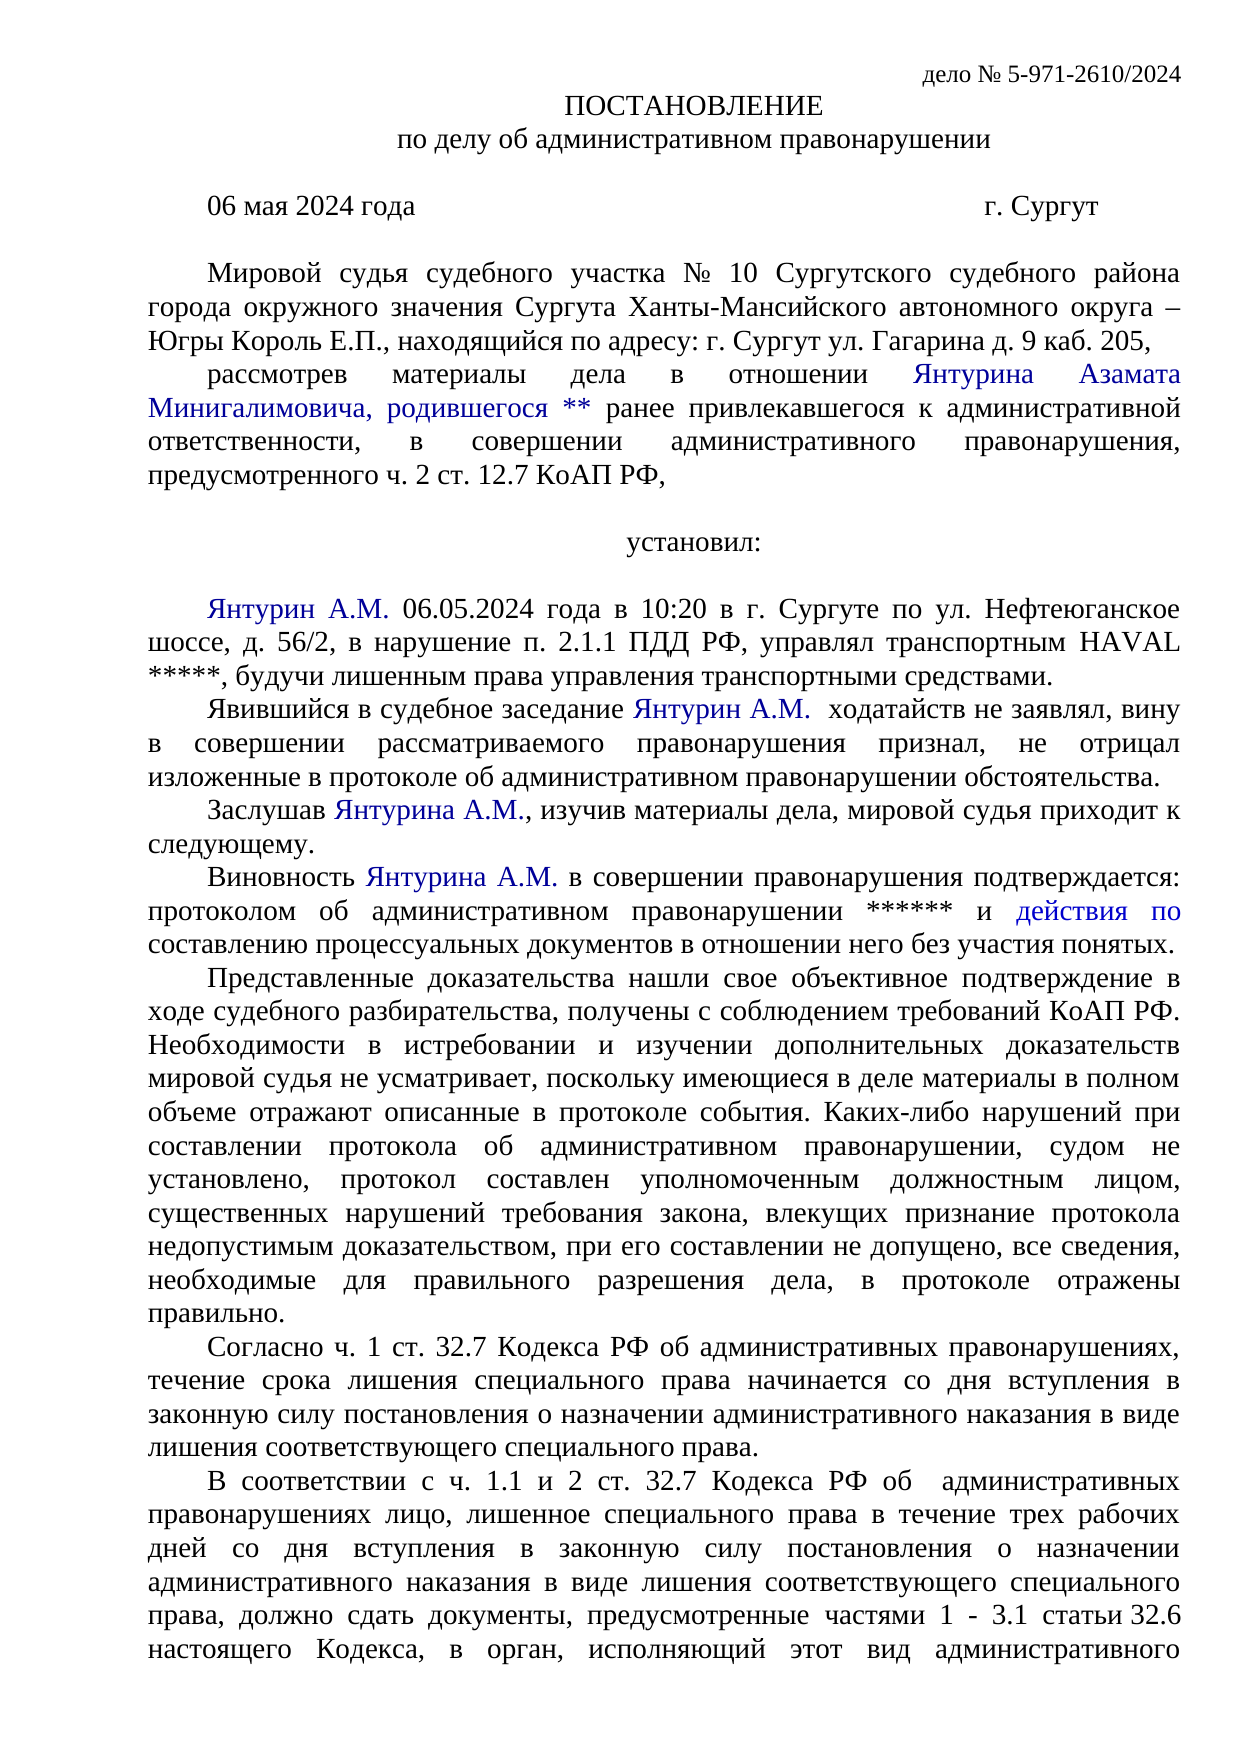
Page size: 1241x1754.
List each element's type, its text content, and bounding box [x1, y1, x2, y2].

text Согласно ч. 1 ст. 32.7 Кодекса РФ об административных правонарушениях, течение срока лишения специального права начинается со дня вступления в законную силу постановления о назначении административного наказания в виде лишения соответствующего специального права. [148, 1329, 1181, 1463]
text Янтурин А.М. 06.05.2024 года в 10:20 в г. Сургуте по ул. Нефтеюганское шоссе, д. 56/2, в нарушение п. 2.1.1 ПДД РФ, управлял транспортным HAVAL *****, будучи лишенным права управления транспортными средствами. [148, 591, 1181, 692]
title по делу об административном правонарушении [148, 121, 1181, 155]
text Представленные доказательства нашли свое объективное подтверждение в ходе судебного разбирательства, получены с соблюдением требований КоАП РФ. Необходимости в истребовании и изучении дополнительных доказательств мировой судья не усматривает, поскольку имеющиеся в деле материалы в полном объеме отражают описанные в протоколе события. Каких-либо нарушений при составлении протокола об административном правонарушении, судом не установлено, протокол составлен уполномоченным должностным лицом, существенных нарушений требования закона, влекущих признание протокола недопустимым доказательством, при его составлении не допущено, все сведения, необходимые для правильного разрешения дела, в протоколе отражены правильно. [148, 960, 1181, 1329]
text Явившийся в судебное заседание Янтурин А.М. ходатайств не заявлял, вину в совершении рассматриваемого правонарушения признал, не отрицал изложенные в протоколе об административном правонарушении обстоятельства. [148, 692, 1181, 792]
title установил: [148, 524, 1181, 557]
text Заслушав Янтурина А.М., изучив материалы дела, мировой судья приходит к следующему. [148, 792, 1181, 859]
title ПОСТАНОВЛЕНИЕ [148, 88, 1181, 121]
text Мировой судья судебного участка № 10 Сургутского судебного района города окружного значения Сургута Ханты-Мансийского автономного округа – Югры Король Е.П., находящийся по адресу: г. Сургут ул. Гагарина д. 9 каб. 205, [148, 256, 1181, 356]
title рассмотрев материалы дела в отношении Янтурина Азамата Минигалимовича, родившегося ** ранее привлекавшегося к административной ответственности, в совершении административного правонарушения, предусмотренного ч. 2 ст. 12.7 КоАП РФ, [148, 356, 1181, 490]
title дело № 5-971-2610/2024 [148, 59, 1181, 88]
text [148, 1463, 1181, 1664]
text Виновность Янтурина А.М. в совершении правонарушения подтверждается: протоколом об административном правонарушении ****** и действия по составлению процессуальных документов в отношении него без участия понятых. [148, 859, 1181, 960]
title 06 мая 2024 года г. Сургут [148, 188, 1181, 222]
